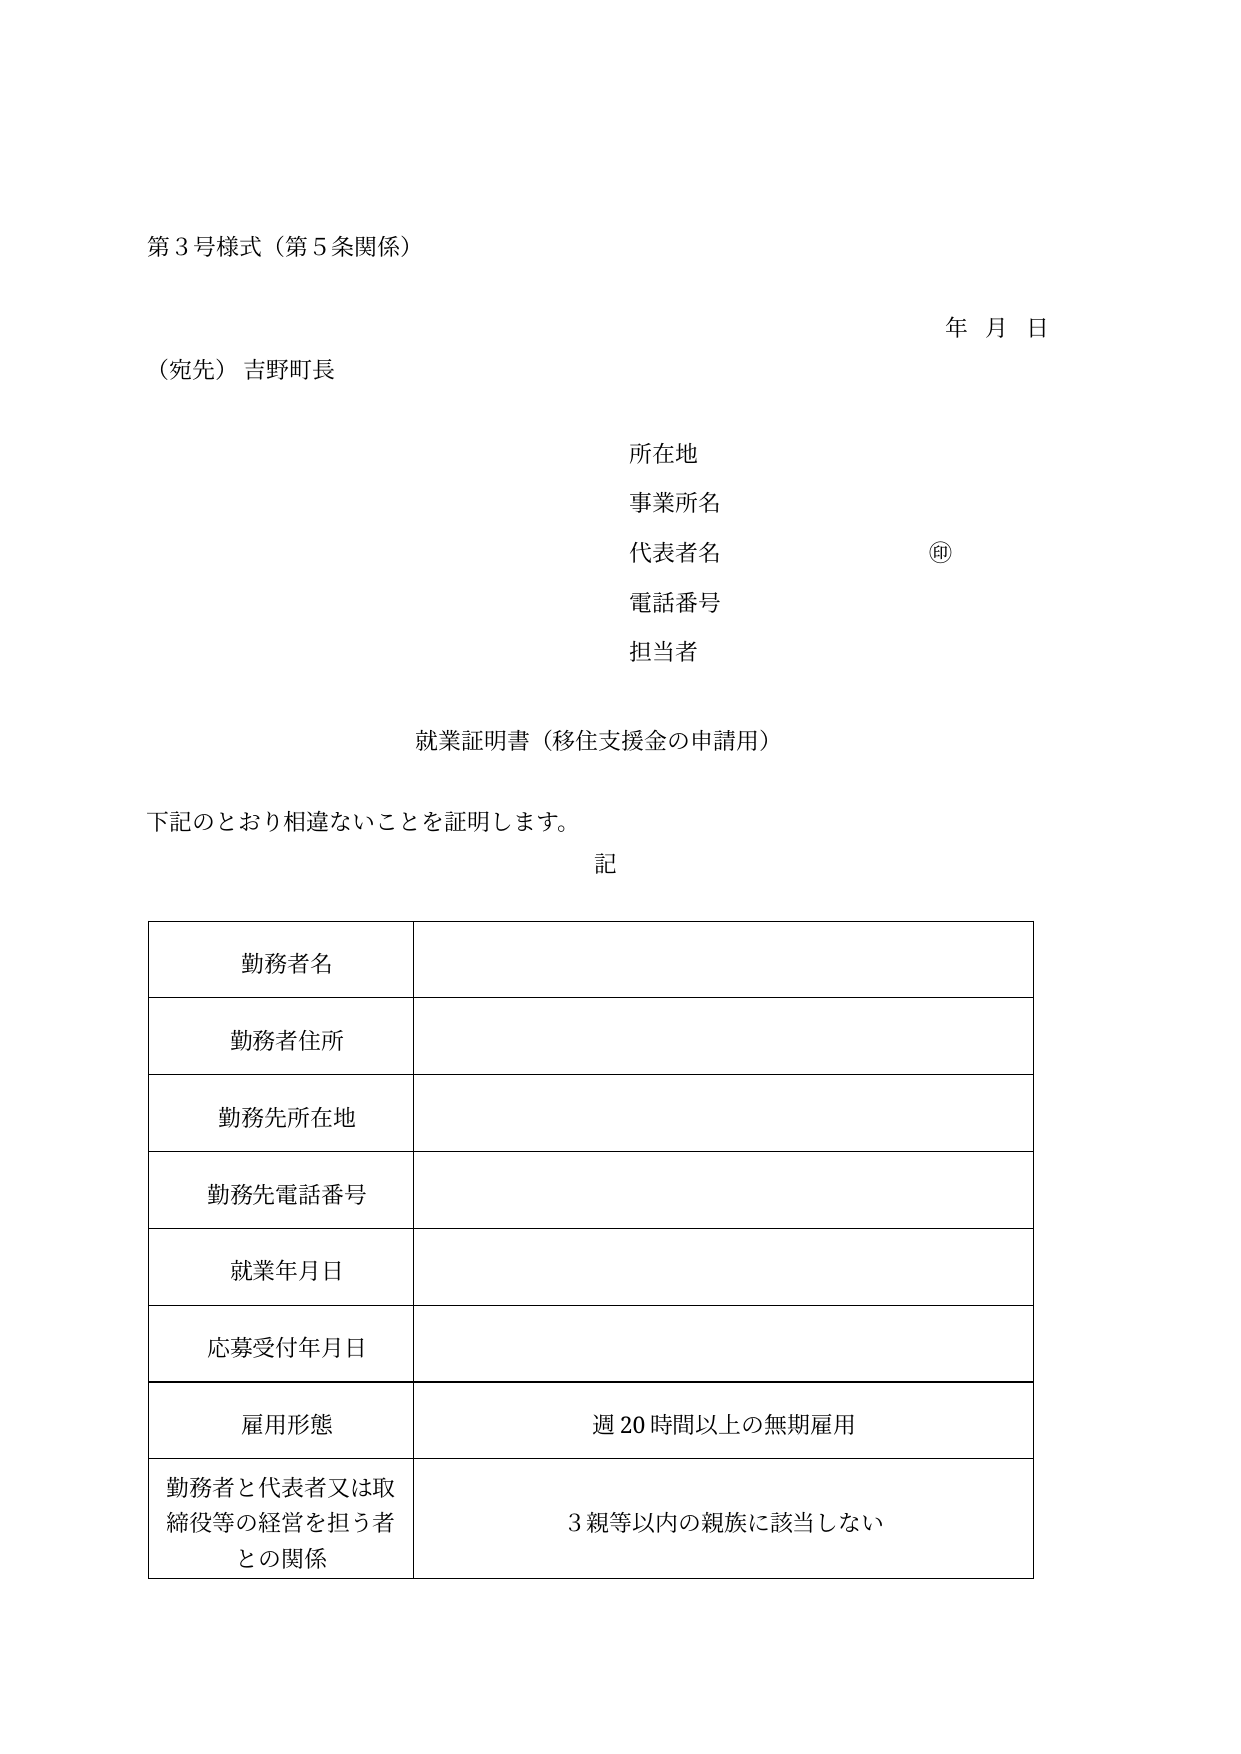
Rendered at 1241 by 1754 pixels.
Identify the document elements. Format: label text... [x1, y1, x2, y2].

table_cell 週20時間以上の無期雇用 [414, 1383, 1033, 1458]
table_cell [414, 998, 1033, 1074]
text 電話番号 [629, 585, 1031, 618]
text 記 [148, 846, 1063, 879]
table_cell ３親等以内の親族に該当しない [414, 1459, 1033, 1578]
table_cell 勤務先所在地 [149, 1075, 413, 1151]
text 第３号様式（第５条関係） [148, 229, 1053, 262]
table_cell 勤務先電話番号 [149, 1152, 413, 1228]
text 事業所名 [629, 485, 823, 518]
table_cell 雇用形態 [149, 1383, 413, 1458]
text 就業証明書（移住支援金の申請用） [148, 723, 1049, 756]
text 担当者 [629, 634, 1031, 667]
table_cell [414, 1152, 1033, 1228]
text 下記のとおり相違ないことを証明します。 [146, 804, 1086, 837]
table_cell 就業年月日 [149, 1229, 413, 1304]
text 代表者名 ㊞ [629, 535, 1031, 568]
table_cell 勤務者住所 [149, 998, 413, 1074]
table_cell 応募受付年月日 [149, 1306, 413, 1381]
table_cell [414, 1075, 1033, 1151]
text 年 月 日 [148, 310, 1049, 343]
table_header 勤務者名 [149, 922, 413, 997]
table_header [414, 922, 1033, 997]
table_cell 勤務者と代表者又は取締役等の経営を担う者との関係 [149, 1459, 413, 1578]
text 所在地 [629, 436, 823, 469]
table_cell [414, 1306, 1033, 1381]
table_cell [414, 1229, 1033, 1304]
text （宛先） 吉野町長 [146, 352, 1086, 385]
